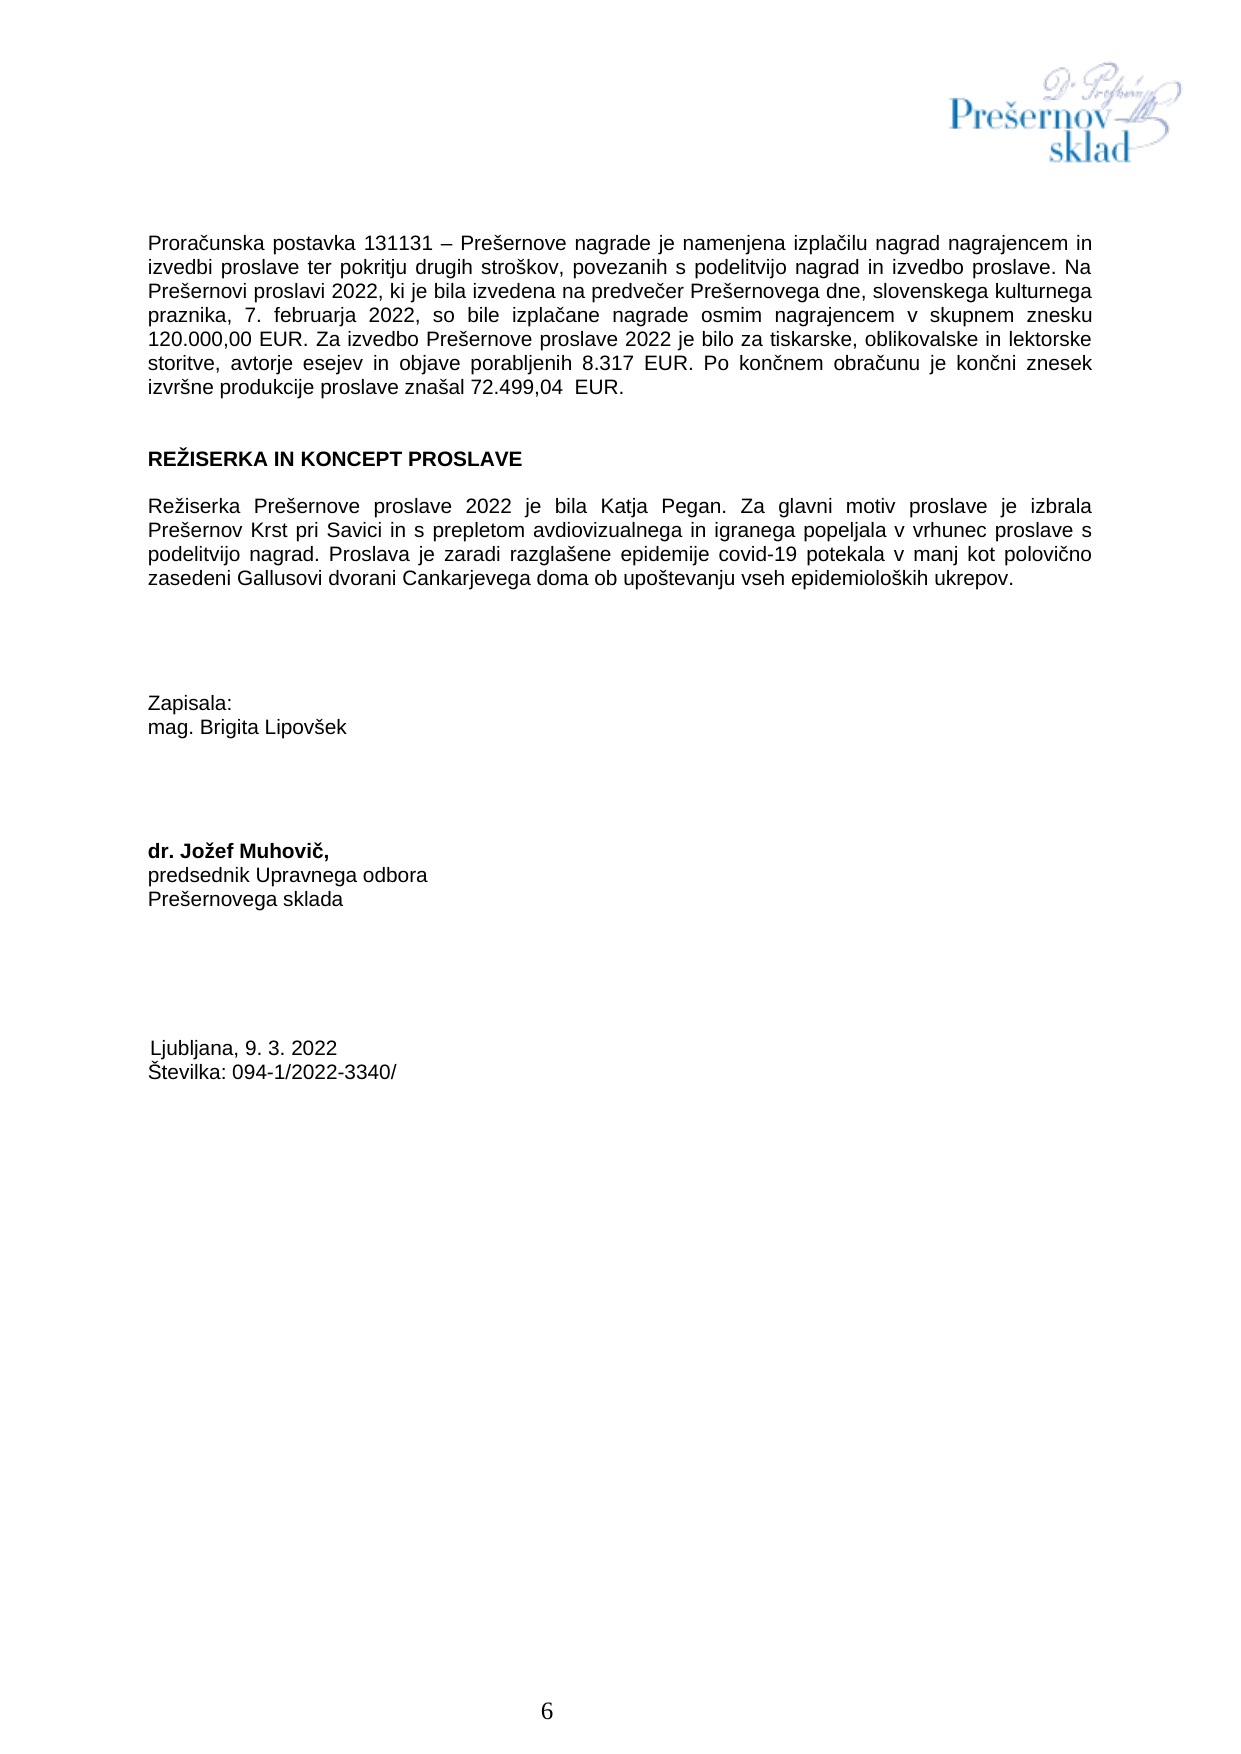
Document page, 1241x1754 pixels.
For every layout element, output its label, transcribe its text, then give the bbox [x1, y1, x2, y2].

text Številka: 094-1/2022-3340/ [148, 1060, 1093, 1084]
text Prešernovega sklada [148, 887, 1093, 911]
text REŽISERKA IN KONCEPT PROSLAVE [148, 446, 1093, 470]
text Proračunska postavka 131131 – Prešernove nagrade je namenjena izplačilu nagrad nagrajencem in izvedbi proslave ter pokritju drugih stroškov, povezanih s podelitvijo nagrad in izvedbo proslave. Na Prešernovi proslavi 2022, ki je bila izvedena na predvečer Prešernovega dne, slovenskega kulturnega praznika, 7. februarja 2022, so bile izplačane nagrade osmim nagrajencem v skupnem znesku 120.000,00 EUR. Za izvedbo Prešernove proslave 2022 je bilo za tiskarske, oblikovalske in lektorske storitve, avtorje esejev in objave porabljenih 8.317 EUR. Po končnem obračunu je končni znesek izvršne produkcije proslave znašal 72.499,04 EUR. [148, 231, 1093, 398]
text dr. Jožef Muhovič, [148, 811, 1093, 863]
text mag. Brigita Lipovšek [148, 715, 1093, 763]
text Režiserka Prešernove proslave 2022 je bila Katja Pegan. Za glavni motiv proslave je izbrala Prešernov Krst pri Savici in s prepletom avdiovizualnega in igranega popeljala v vrhunec proslave s podelitvijo nagrad. Proslava je zaradi razglašene epidemije covid-19 potekala v manj kot polovično zasedeni Gallusovi dvorani Cankarjevega doma ob upoštevanju vseh epidemioloških ukrepov. [148, 494, 1093, 590]
text Zapisala: [148, 662, 1093, 715]
text Ljubljana, 9. 3. 2022 [150, 1036, 1093, 1060]
text predsednik Upravnega odbora [148, 863, 1093, 887]
